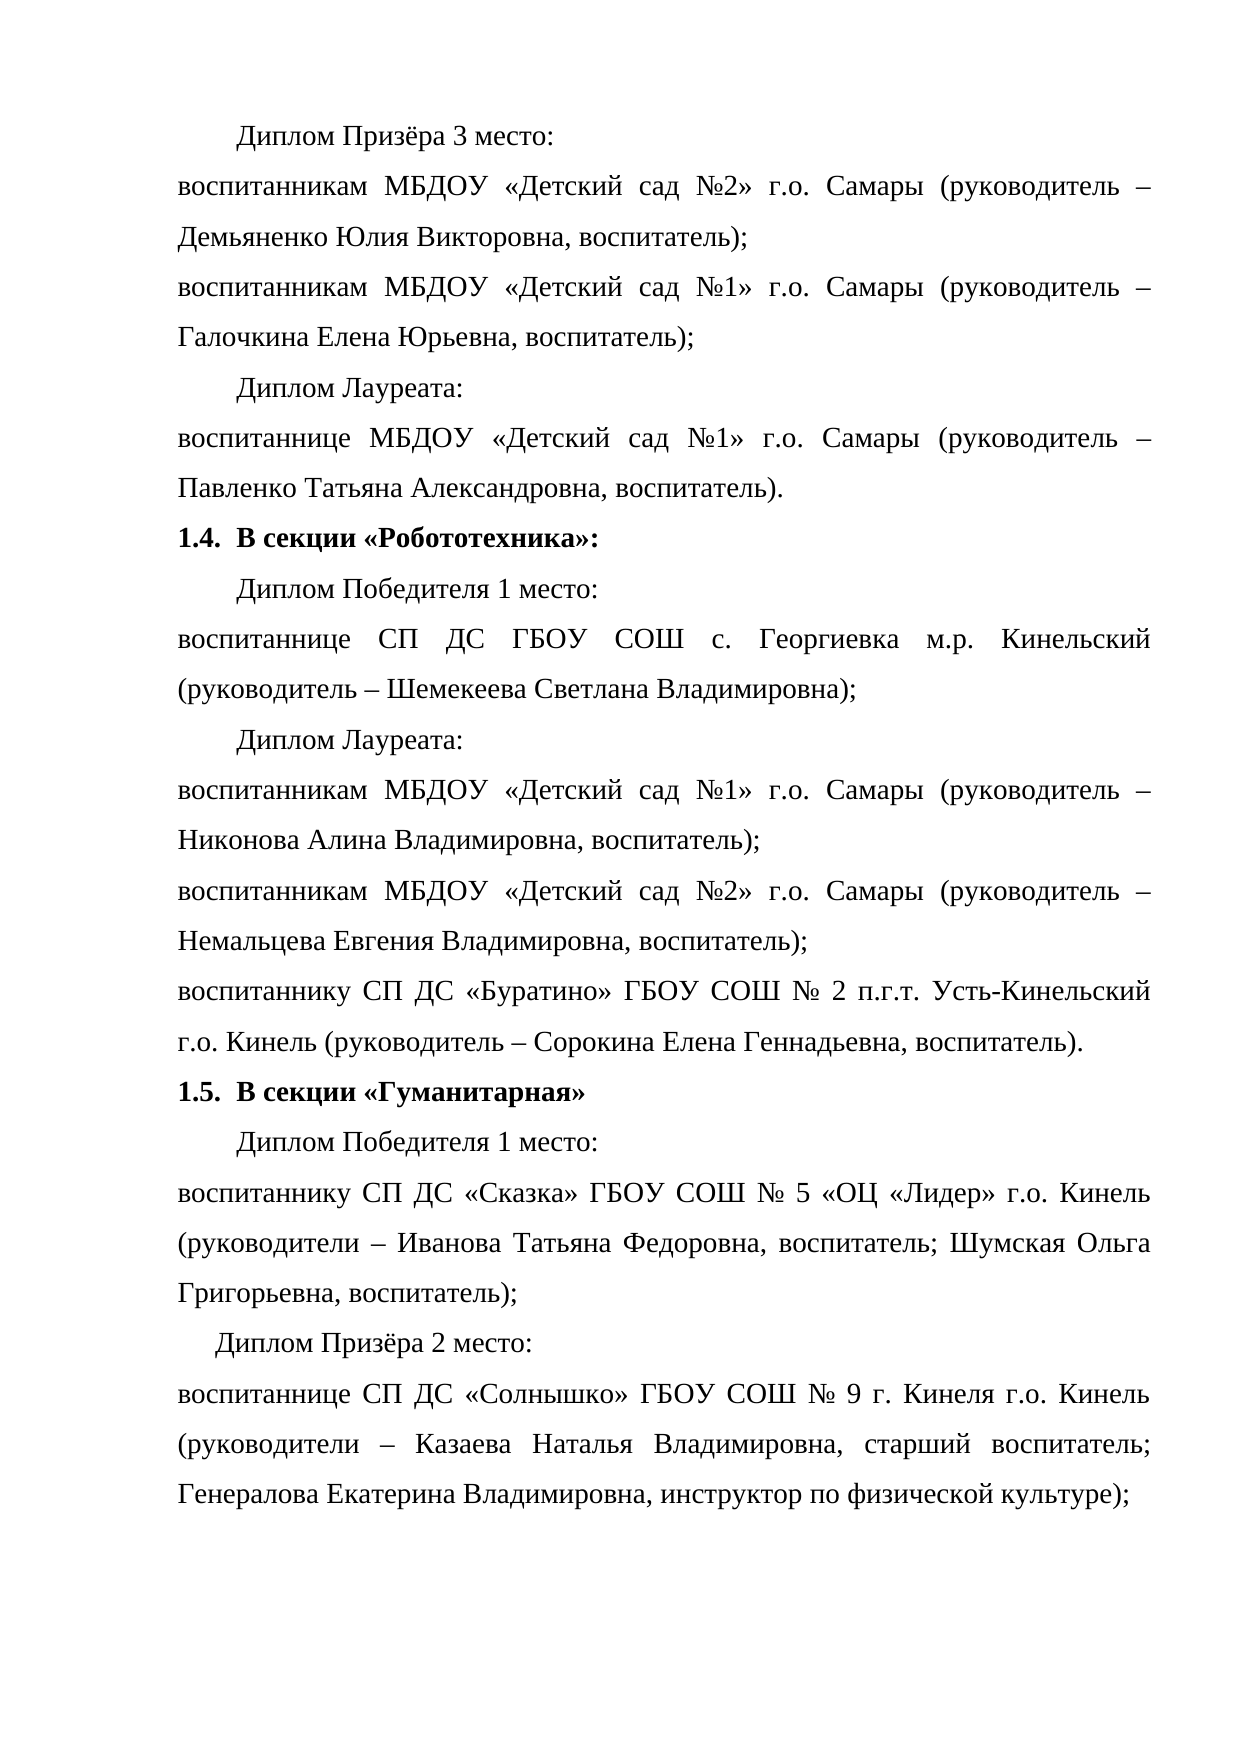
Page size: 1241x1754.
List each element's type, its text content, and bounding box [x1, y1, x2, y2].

list Диплом Победителя 1 место: [215, 571, 1152, 604]
text воспитанникам МБДОУ «Детский сад №2» г.о. Самары (руководитель – Немальцева Евгения Владимировна, воспитатель); [177, 873, 1152, 957]
list Диплом Победителя 1 место: [177, 1124, 1152, 1158]
list Диплом Призёра 2 место: [177, 1326, 1152, 1359]
text воспитаннице МБДОУ «Детский сад №1» г.о. Самары (руководитель – Павленко Татьяна Александровна, воспитатель). [177, 420, 1152, 504]
text воспитаннице СП ДС «Солнышко» ГБОУ СОШ № 9 г. Кинеля г.о. Кинель (руководители – Казаева Наталья Владимировна, старший воспитатель; Генералова Екатерина Владимировна, инструктор по физической культуре); [177, 1376, 1152, 1510]
text воспитаннику СП ДС «Сказка» ГБОУ СОШ № 5 «ОЦ «Лидер» г.о. Кинель (руководители – Иванова Татьяна Федоровна, воспитатель; Шумская Ольга Григорьевна, воспитатель); [177, 1175, 1152, 1309]
text Диплом Лауреата: [177, 722, 1152, 755]
list В секции «Робототехника»: [177, 521, 1152, 554]
text воспитаннице СП ДС ГБОУ СОШ с. Георгиевка м.р. Кинельский (руководитель – Шемекеева Светлана Владимировна); [177, 621, 1152, 705]
text воспитанникам МБДОУ «Детский сад №1» г.о. Самары (руководитель – Никонова Алина Владимировна, воспитатель); [177, 772, 1152, 856]
text воспитанникам МБДОУ «Детский сад №1» г.о. Самары (руководитель – Галочкина Елена Юрьевна, воспитатель); [177, 269, 1152, 353]
text воспитанникам МБДОУ «Детский сад №2» г.о. Самары (руководитель – Демьяненко Юлия Викторовна, воспитатель); [177, 168, 1152, 252]
text воспитаннику СП ДС «Буратино» ГБОУ СОШ № 2 п.г.т. Усть-Кинельский г.о. Кинель (руководитель – Сорокина Елена Геннадьевна, воспитатель). [177, 973, 1152, 1057]
text Диплом Призёра 3 место: [177, 118, 1152, 152]
list В секции «Гуманитарная» [177, 1074, 1152, 1108]
text Диплом Лауреата: [177, 370, 1152, 403]
